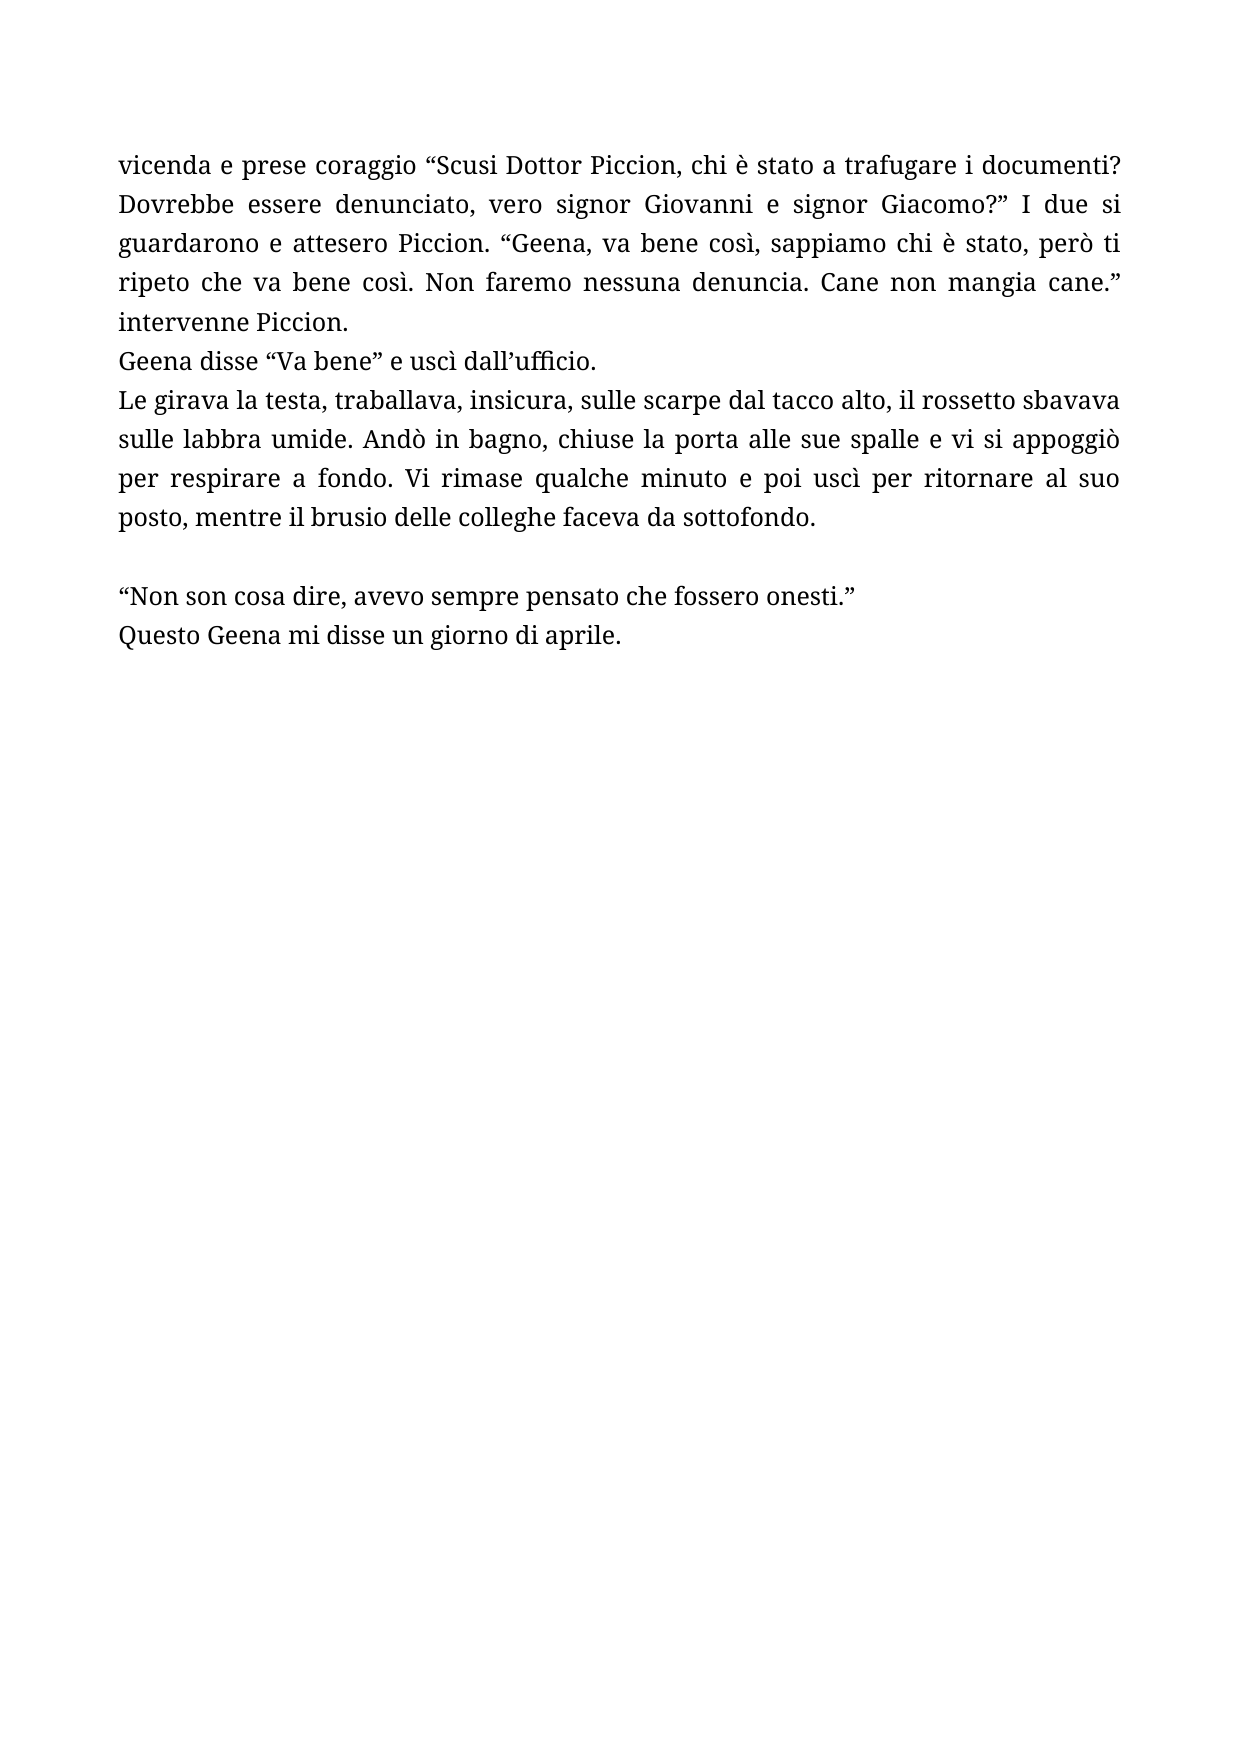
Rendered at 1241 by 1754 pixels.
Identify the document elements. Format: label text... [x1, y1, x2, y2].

text Le girava la testa, traballava, insicura, sulle scarpe dal tacco alto, il rossetto sbavava sulle labbra umide. Andò in bagno, chiuse la porta alle sue spalle e vi si appoggiò per respirare a fondo. Vi rimase qualche minuto e poi uscì per ritornare al suo posto, mentre il brusio delle colleghe faceva da sottofondo. [118, 383, 1122, 534]
text Geena disse “Va bene” e uscì dall’ufficio. [118, 343, 1122, 377]
text Questo Geena mi disse un giorno di aprile. [118, 618, 1122, 652]
text “Non son cosa dire, avevo sempre pensato che fossero onesti.” [118, 578, 1122, 612]
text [118, 148, 1122, 338]
